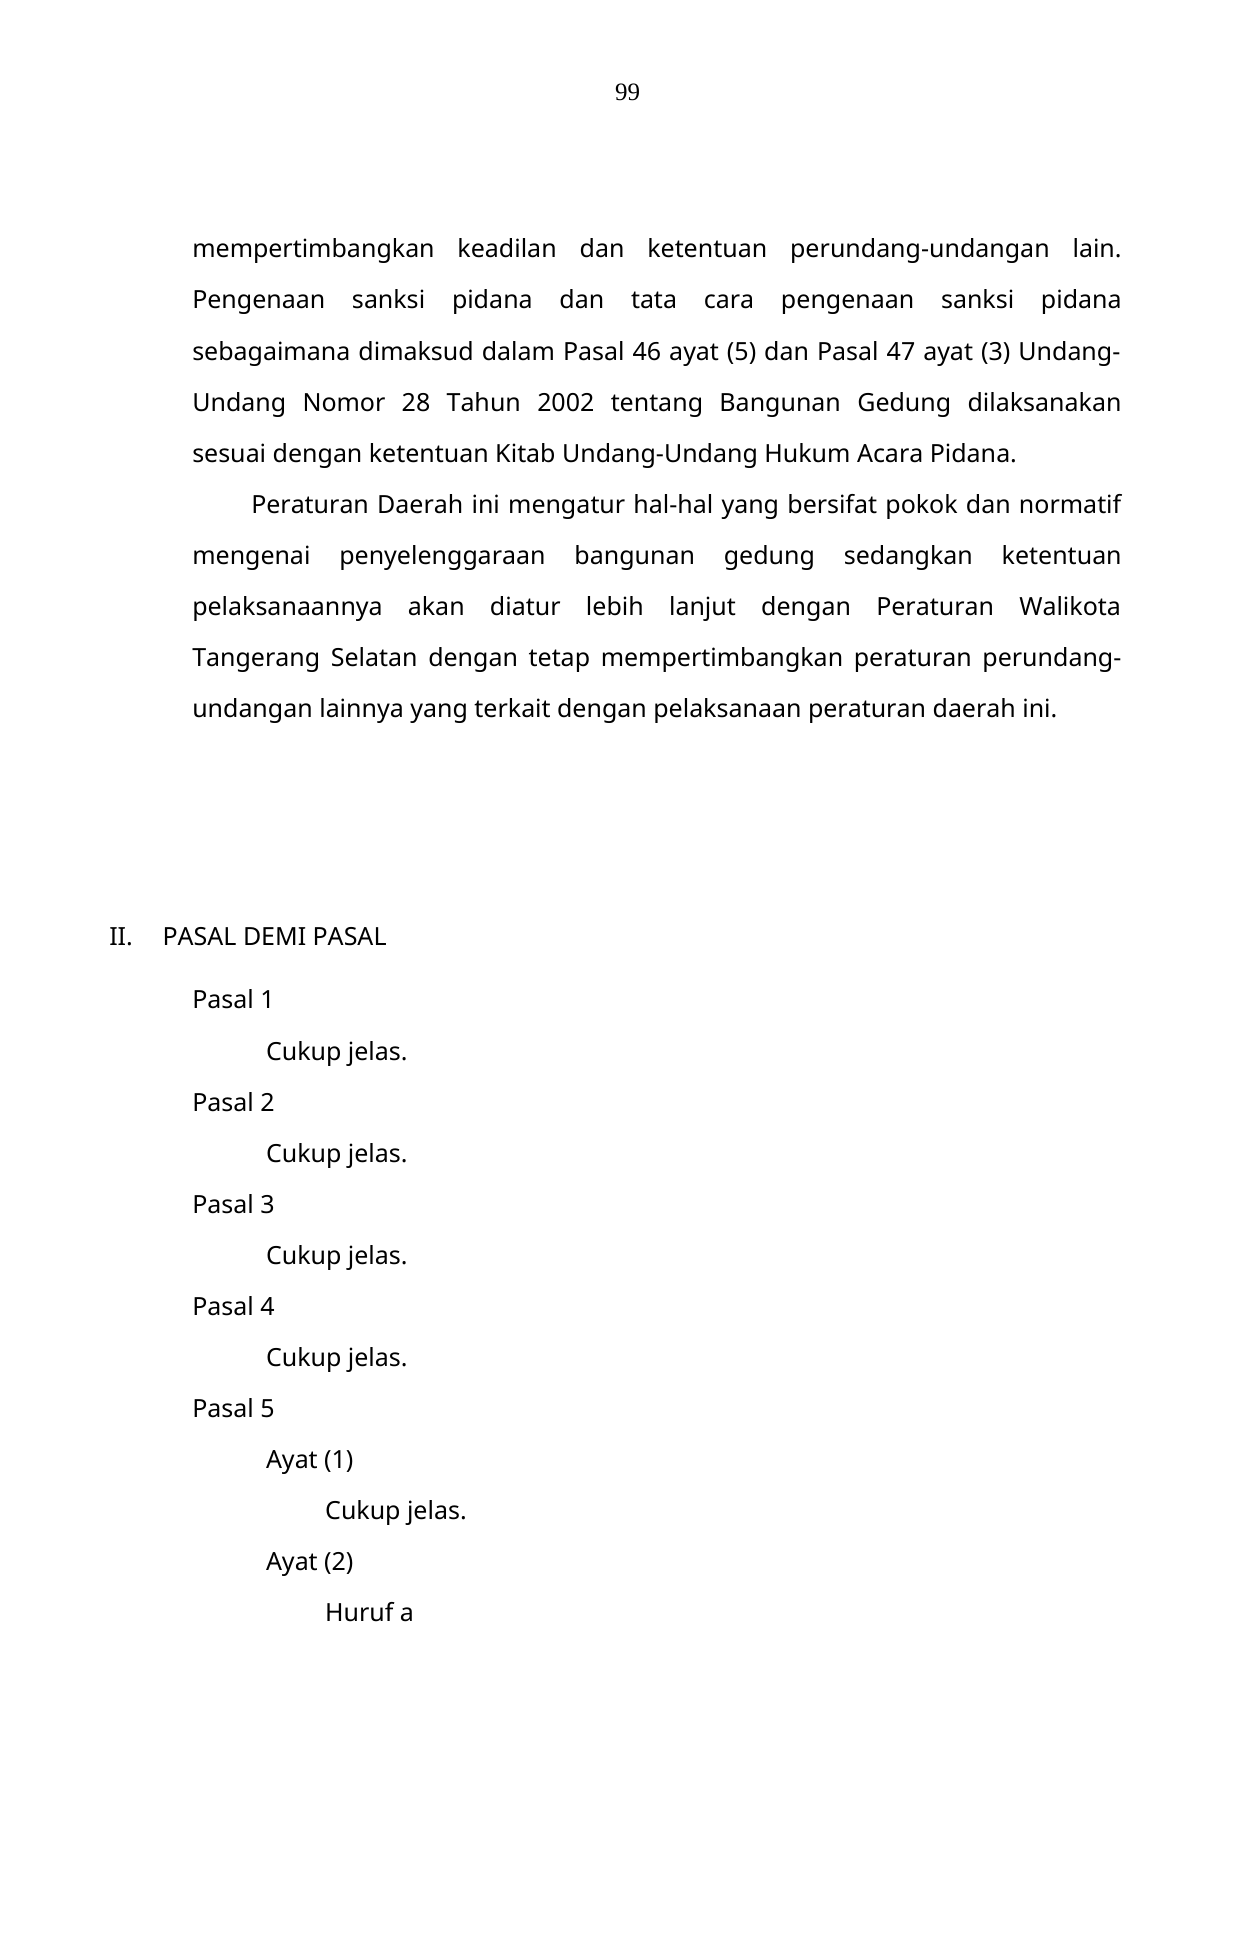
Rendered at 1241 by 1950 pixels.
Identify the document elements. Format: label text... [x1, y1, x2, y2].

text Pasal 2 [192, 1084, 1122, 1118]
text Pasal 3 [192, 1186, 1122, 1220]
text Pasal 4 [192, 1288, 1122, 1322]
text Cukup jelas. [266, 1033, 1122, 1067]
text Cukup jelas. [266, 1135, 1122, 1169]
text Peraturan Daerah ini mengatur hal-hal yang bersifat pokok dan normatif mengenai penyelenggaraan bangunan gedung sedangkan ketentuan pelaksanaannya akan diatur lebih lanjut dengan Peraturan Walikota Tangerang Selatan dengan tetap mempertimbangkan peraturan perundang-undangan lainnya yang terkait dengan pelaksanaan peraturan daerah ini. [192, 486, 1122, 724]
text Cukup jelas. [266, 1339, 1122, 1373]
text Ayat (2) [266, 1544, 1122, 1578]
text Huruf a [325, 1595, 1122, 1629]
text Pasal 1 [192, 982, 1122, 1016]
text Cukup jelas. [325, 1493, 1122, 1527]
text Ayat (1) [266, 1442, 1122, 1476]
text Pasal 5 [192, 1391, 1122, 1424]
text Cukup jelas. [266, 1237, 1122, 1271]
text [192, 231, 1122, 469]
list PASAL DEMI PASAL [133, 919, 1122, 953]
